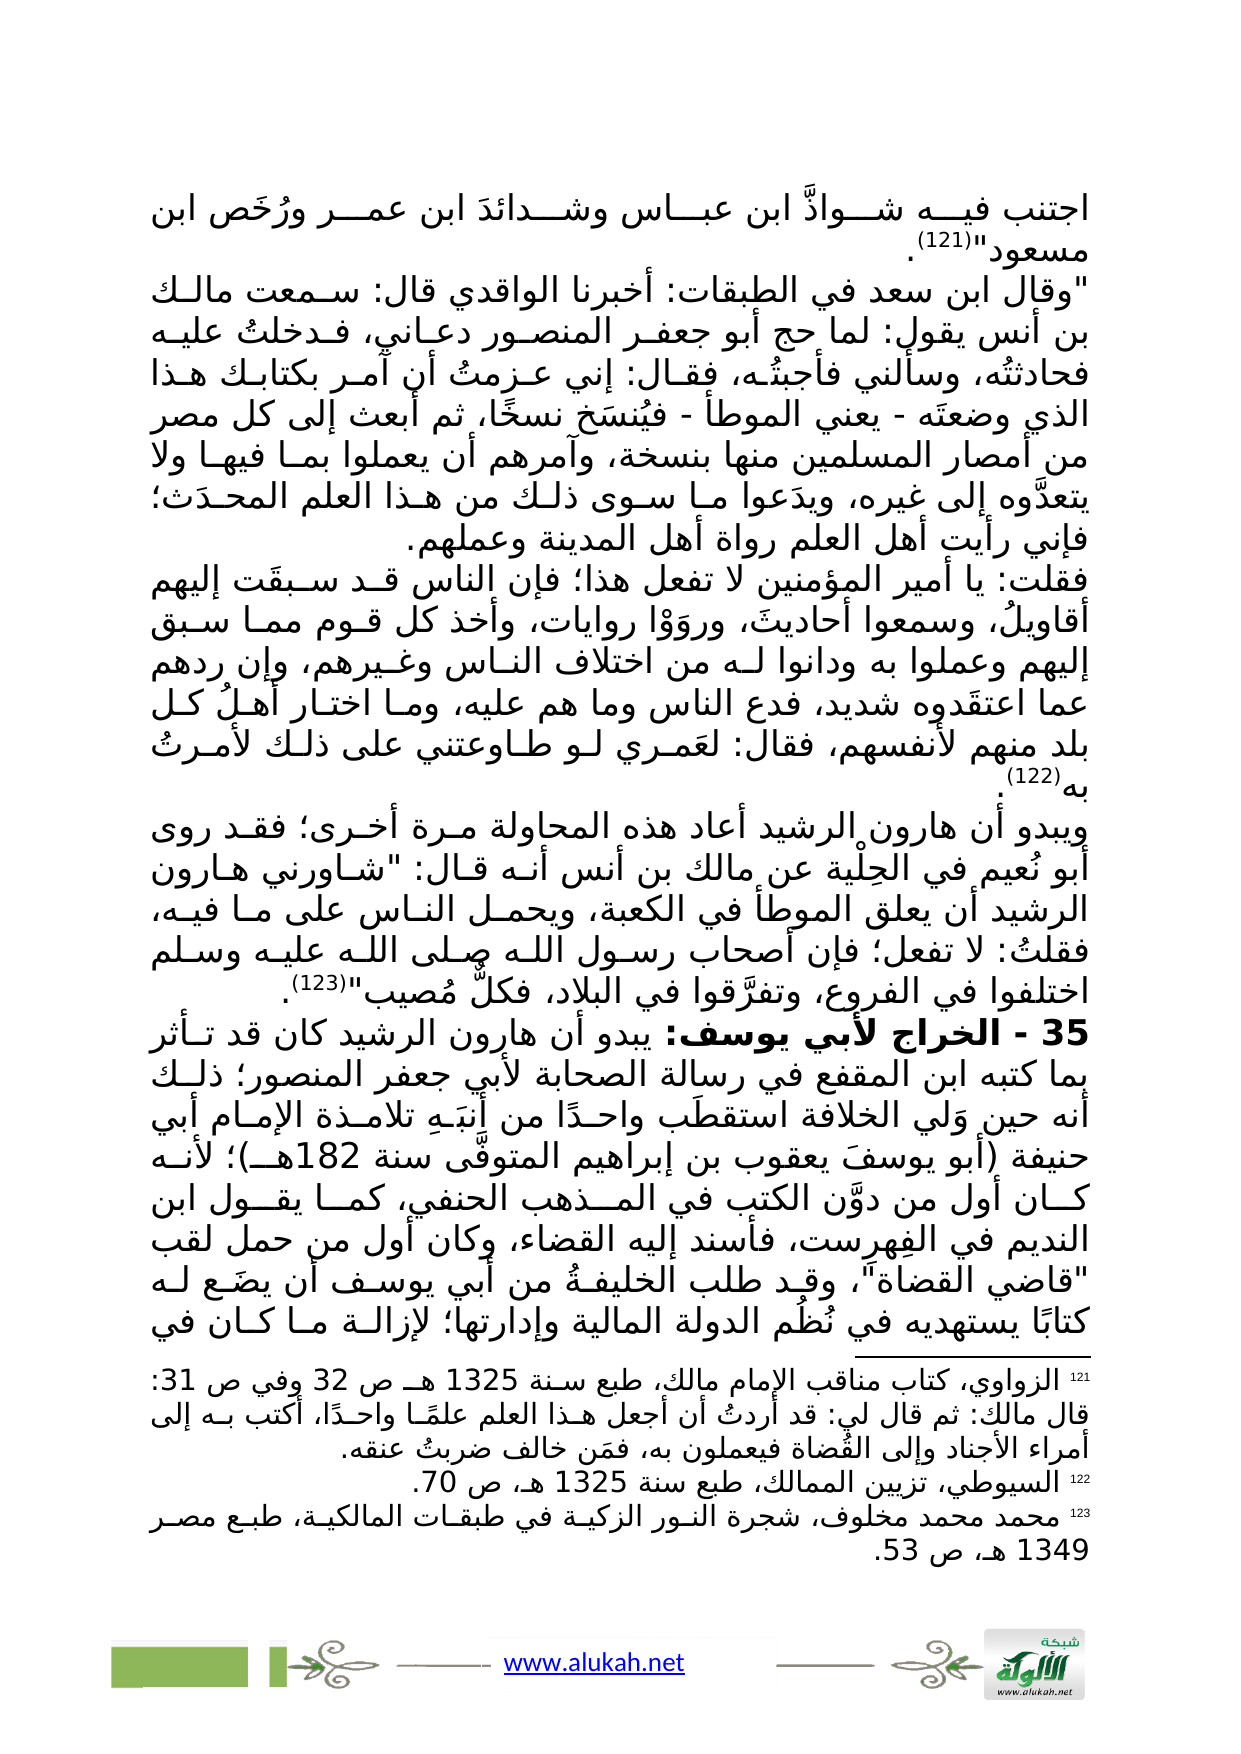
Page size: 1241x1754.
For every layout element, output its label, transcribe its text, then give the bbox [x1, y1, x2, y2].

list ويبدو أن هارون الرشيد أعاد هذه المحاولة مرة أخرى؛ فقد روى أبو نُعيم في الحِلْية عن مالك بن أنس أنه قال: "شاورني هارون الرشيد أن يعلق الموطأ في الكعبة، ويحمل الناس على ما فيه، فقلتُ: لا تفعل؛ فإن أصحاب رسول الله صلى الله عليه وسلم اختلفوا في الفروع، وتفرَّقوا في البلاد، فكلٌّ مُصيب"(). [150, 806, 1090, 1012]
list "وقال ابن سعد في الطبقات: أخبرنا الواقدي قال: سمعت مالك بن أنس يقول: لما حج أبو جعفر المنصور دعاني، فدخلتُ عليه فحادثتُه، وسألني فأجبتُه، فقال: إني عزمتُ أن آمر بكتابك هذا الذي وضعتَه - يعني الموطأ - فيُنسَخ نسخًا، ثم أبعث إلى كل مصر من أمصار المسلمين منها بنسخة، وآمرهم أن يعملوا بما فيها ولا يتعدَّوه إلى غيره، ويدَعوا ما سوى ذلك من هذا العلم المحدَث؛ فإني رأيت أهل العلم رواة أهل المدينة وعملهم. [150, 270, 1090, 558]
list فقلت: يا أمير المؤمنين لا تفعل هذا؛ فإن الناس قد سبقَت إليهم أقاويلُ، وسمعوا أحاديثَ، وروَوْا روايات، وأخذ كل قوم مما سبق إليهم وعملوا به ودانوا له من اختلاف الناس وغيرهم، وإن ردهم عما اعتقَدوه شديد، فدع الناس وما هم عليه، وما اختار أهلُ كل بلد منهم لأنفسهم، فقال: لعَمري لو طاوعتني على ذلك لأمرتُ به(). [150, 558, 1090, 806]
picture [110, 1625, 1085, 1707]
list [150, 187, 1090, 270]
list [150, 1012, 1090, 1342]
